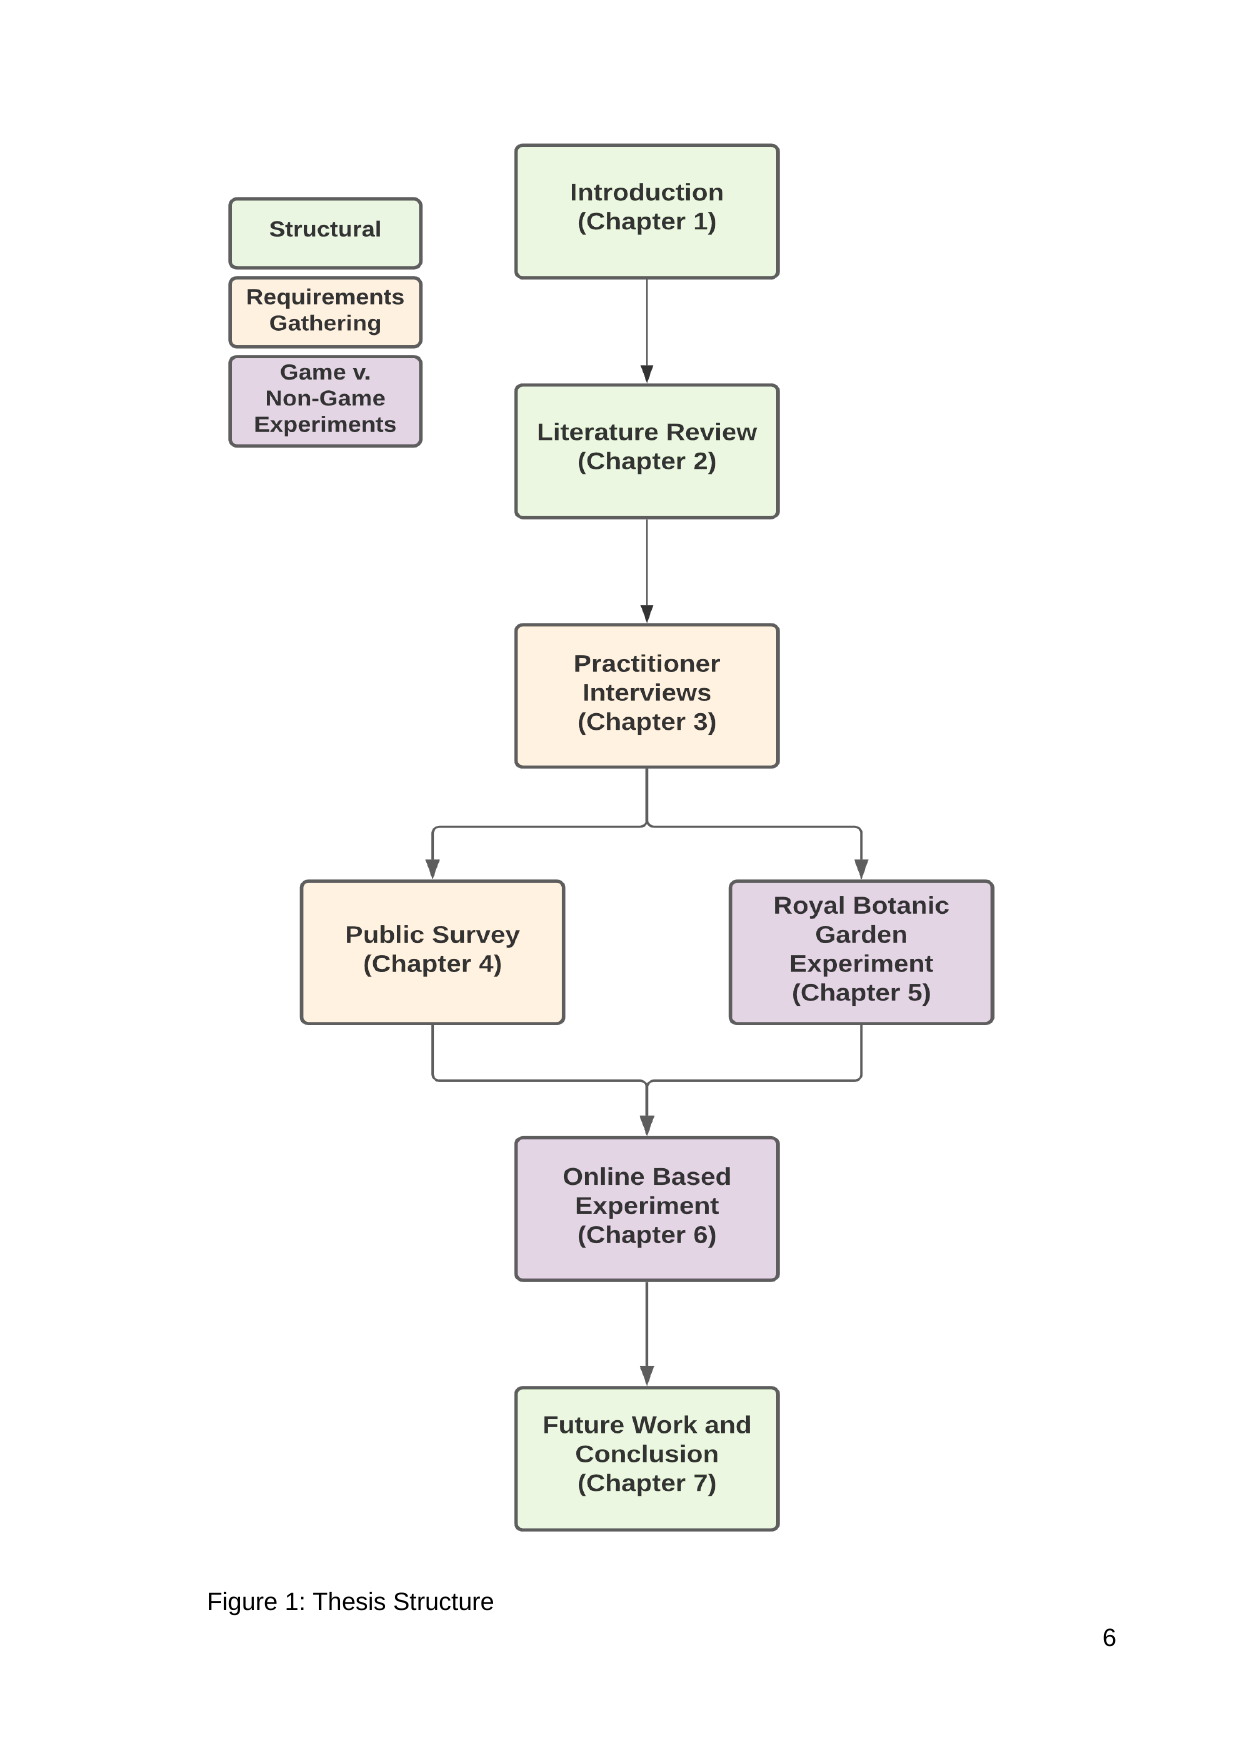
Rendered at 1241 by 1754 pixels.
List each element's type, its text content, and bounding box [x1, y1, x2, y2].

picture [206, 124, 1015, 1552]
